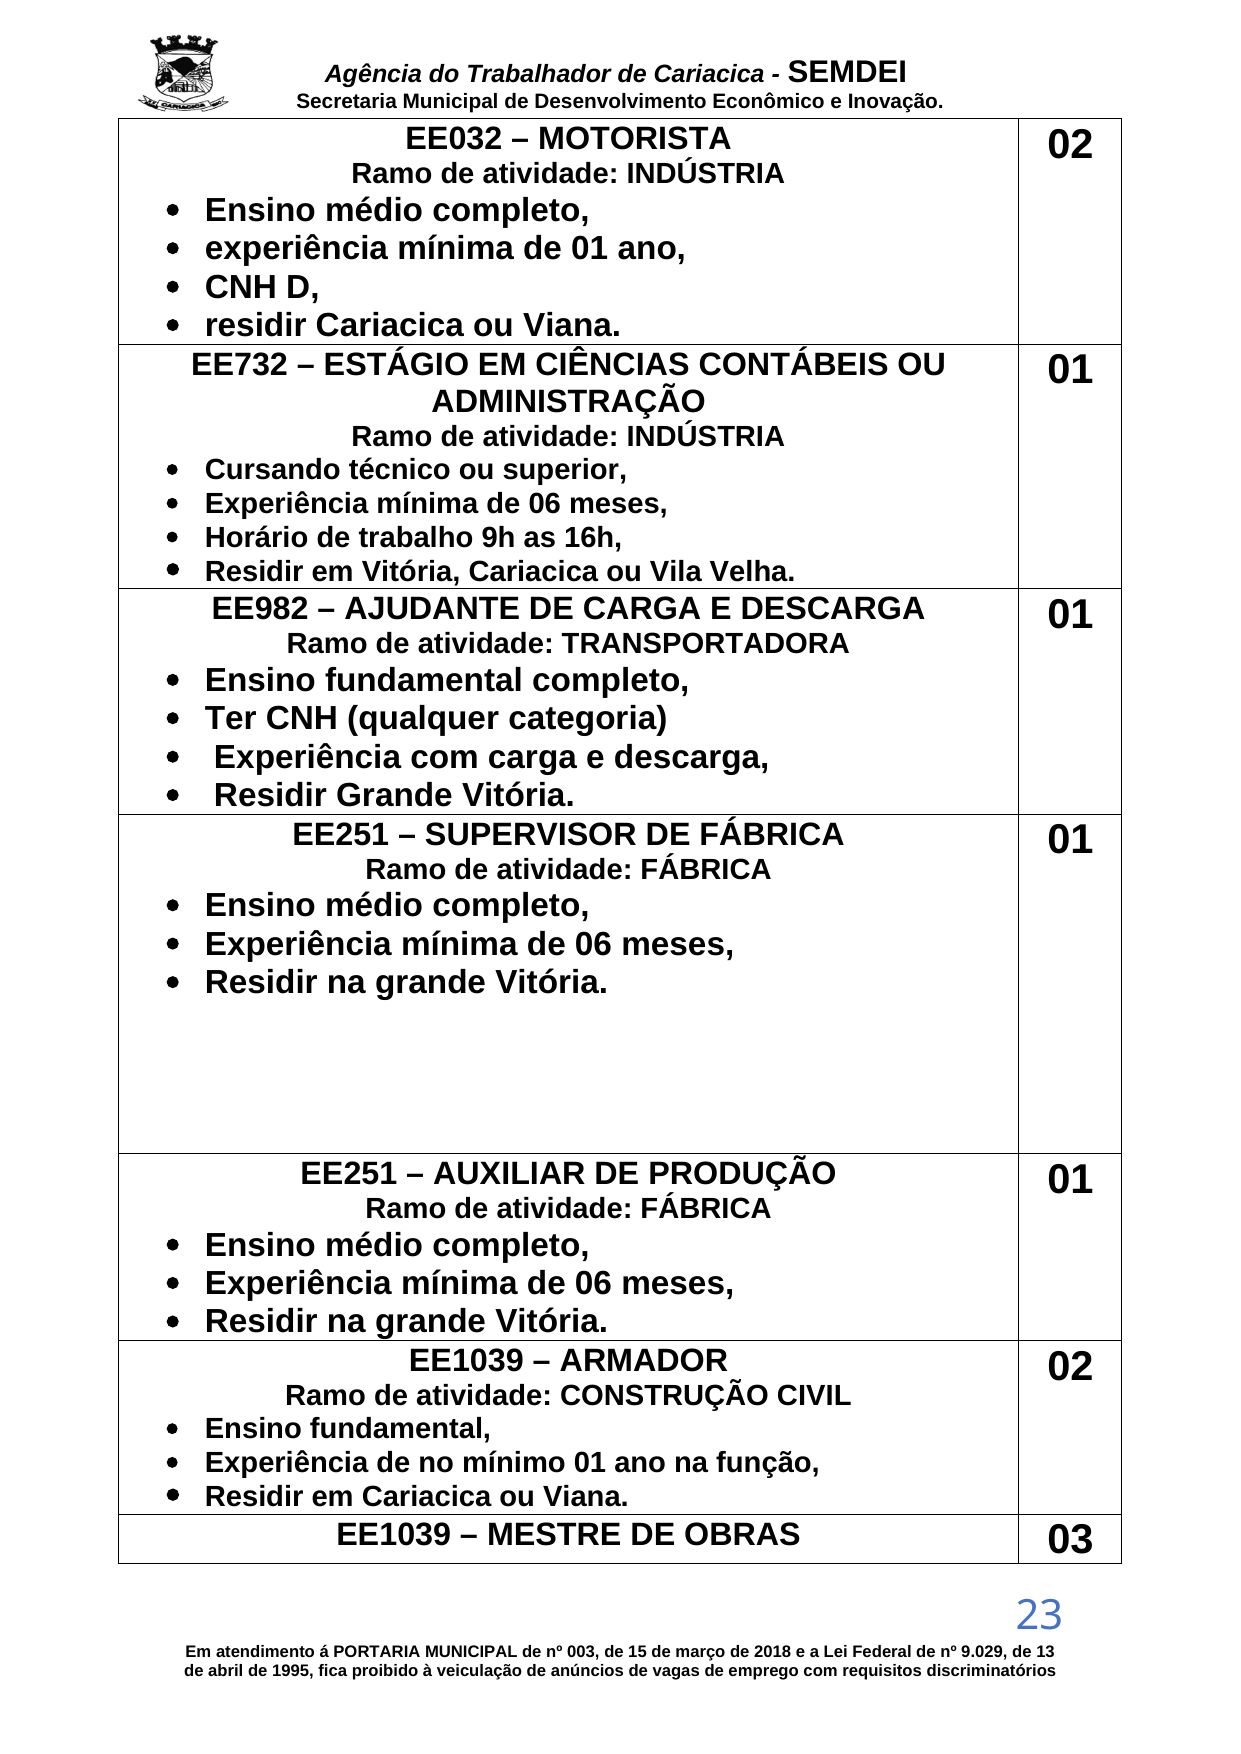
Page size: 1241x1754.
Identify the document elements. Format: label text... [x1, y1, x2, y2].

table_cell 01 [1019, 345, 1121, 588]
table_cell EE251 – SUPERVISOR DE FÁBRICA Ramo de atividade: FÁBRICA Ensino médio completo, Experiência mínima de 06 meses, Residir na grande Vitória. [119, 815, 1018, 1153]
table_cell EE251 – AUXILIAR DE PRODUÇÃO Ramo de atividade: FÁBRICA Ensino médio completo, Experiência mínima de 06 meses, Residir na grande Vitória. [119, 1154, 1018, 1340]
table_cell 02 [1019, 1341, 1121, 1514]
table_cell EE1039 – ARMADOR Ramo de atividade: CONSTRUÇÃO CIVIL Ensino fundamental, Experiência de no mínimo 01 ano na função, Residir em Cariacica ou Viana. [119, 1341, 1018, 1514]
picture [134, 31, 237, 118]
table_cell 01 [1019, 589, 1121, 813]
table_cell 01 [1019, 1154, 1121, 1340]
table_cell EE982 – AJUDANTE DE CARGA E DESCARGA Ramo de atividade: TRANSPORTADORA Ensino fundamental completo, Ter CNH (qualquer categoria) Experiência com carga e descarga, Residir Grande Vitória. [119, 589, 1018, 813]
table_cell EE732 – ESTÁGIO EM CIÊNCIAS CONTÁBEIS OU ADMINISTRAÇÃO Ramo de atividade: INDÚSTRIA Cursando técnico ou superior, Experiência mínima de 06 meses, Horário de trabalho 9h as 16h, Residir em Vitória, Cariacica ou Vila Velha. [119, 345, 1018, 588]
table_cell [119, 1515, 1018, 1563]
table_cell 01 [1019, 815, 1121, 1153]
table_cell 02 [1019, 119, 1121, 343]
table_cell 03 [1019, 1515, 1121, 1563]
table_cell EE032 – MOTORISTA Ramo de atividade: INDÚSTRIA Ensino médio completo, experiência mínima de 01 ano, CNH D, residir Cariacica ou Viana. [119, 119, 1018, 343]
